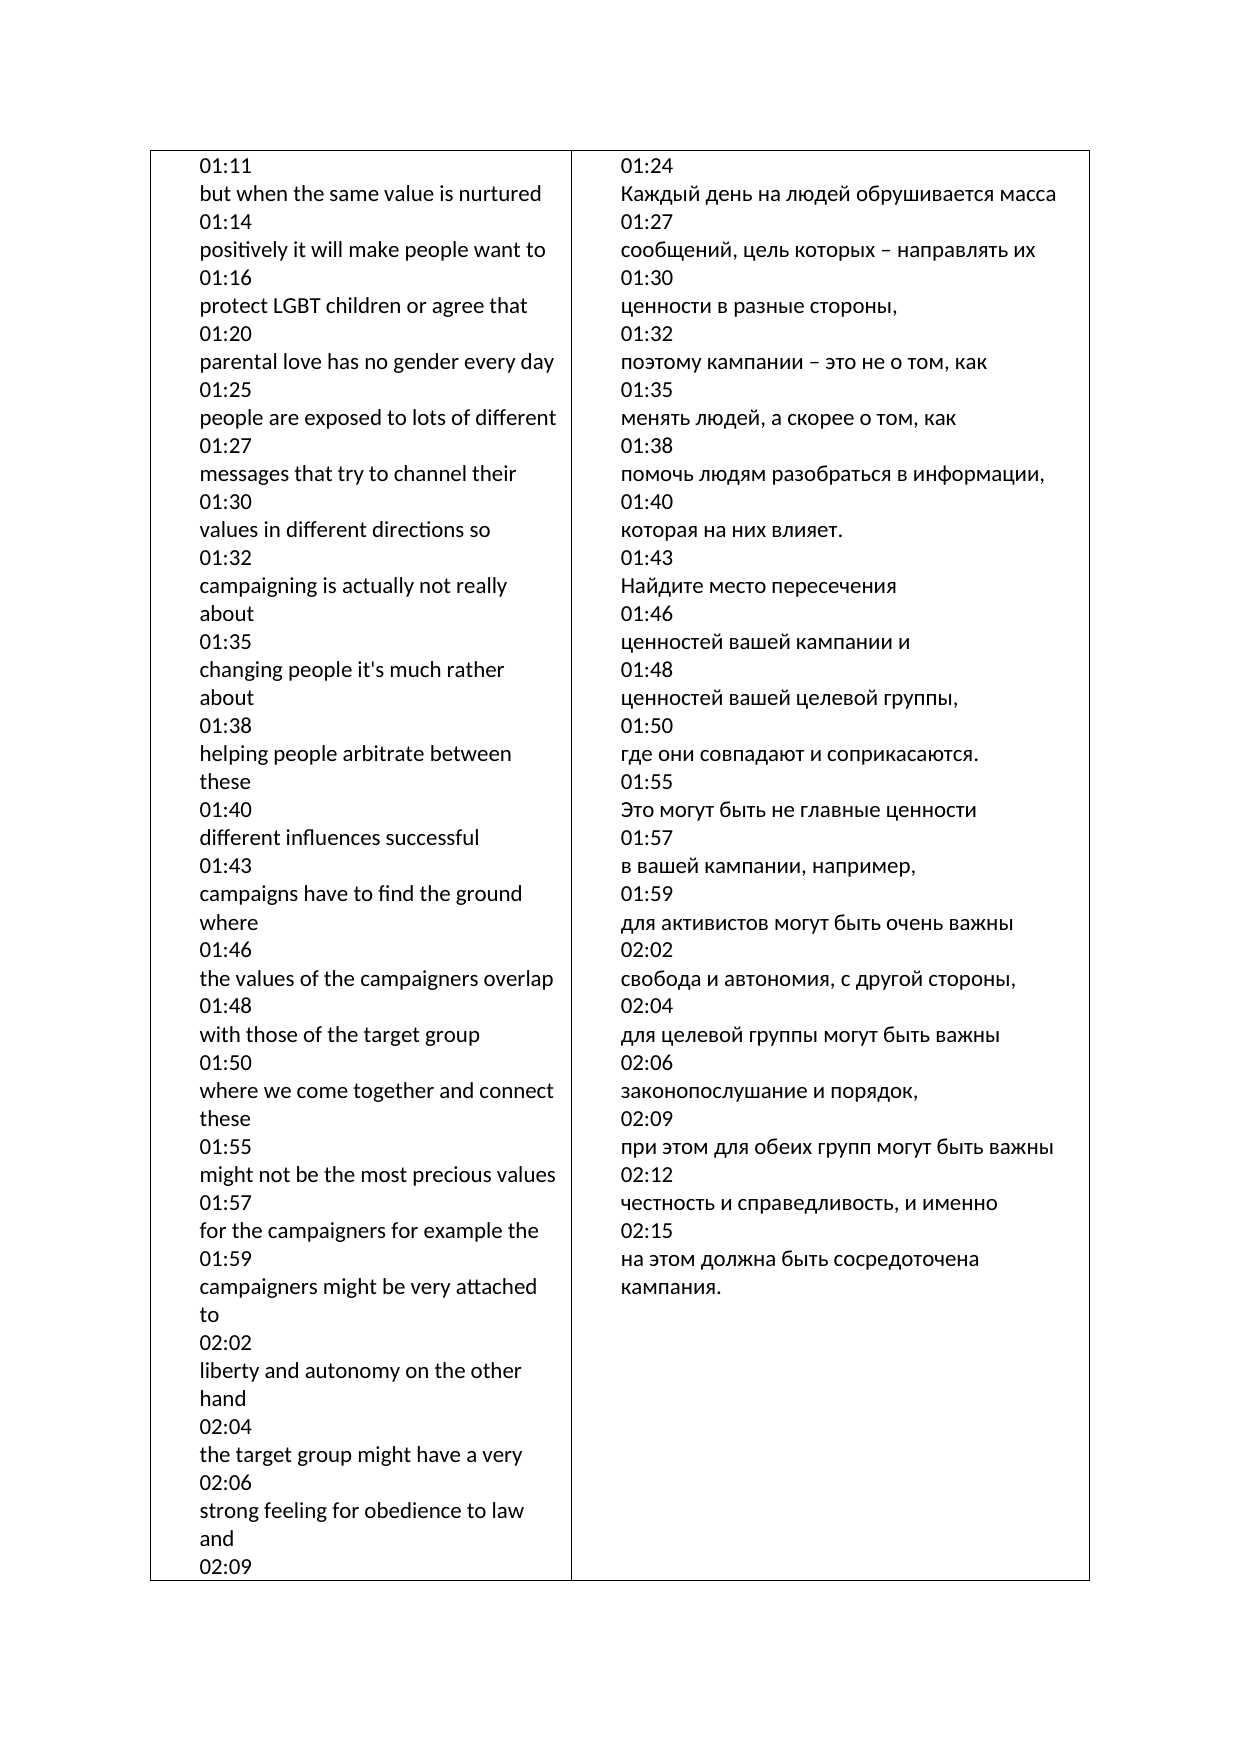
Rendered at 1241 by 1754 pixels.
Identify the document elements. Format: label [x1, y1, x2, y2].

table_header [572, 151, 1089, 1580]
table_header [151, 151, 571, 1580]
